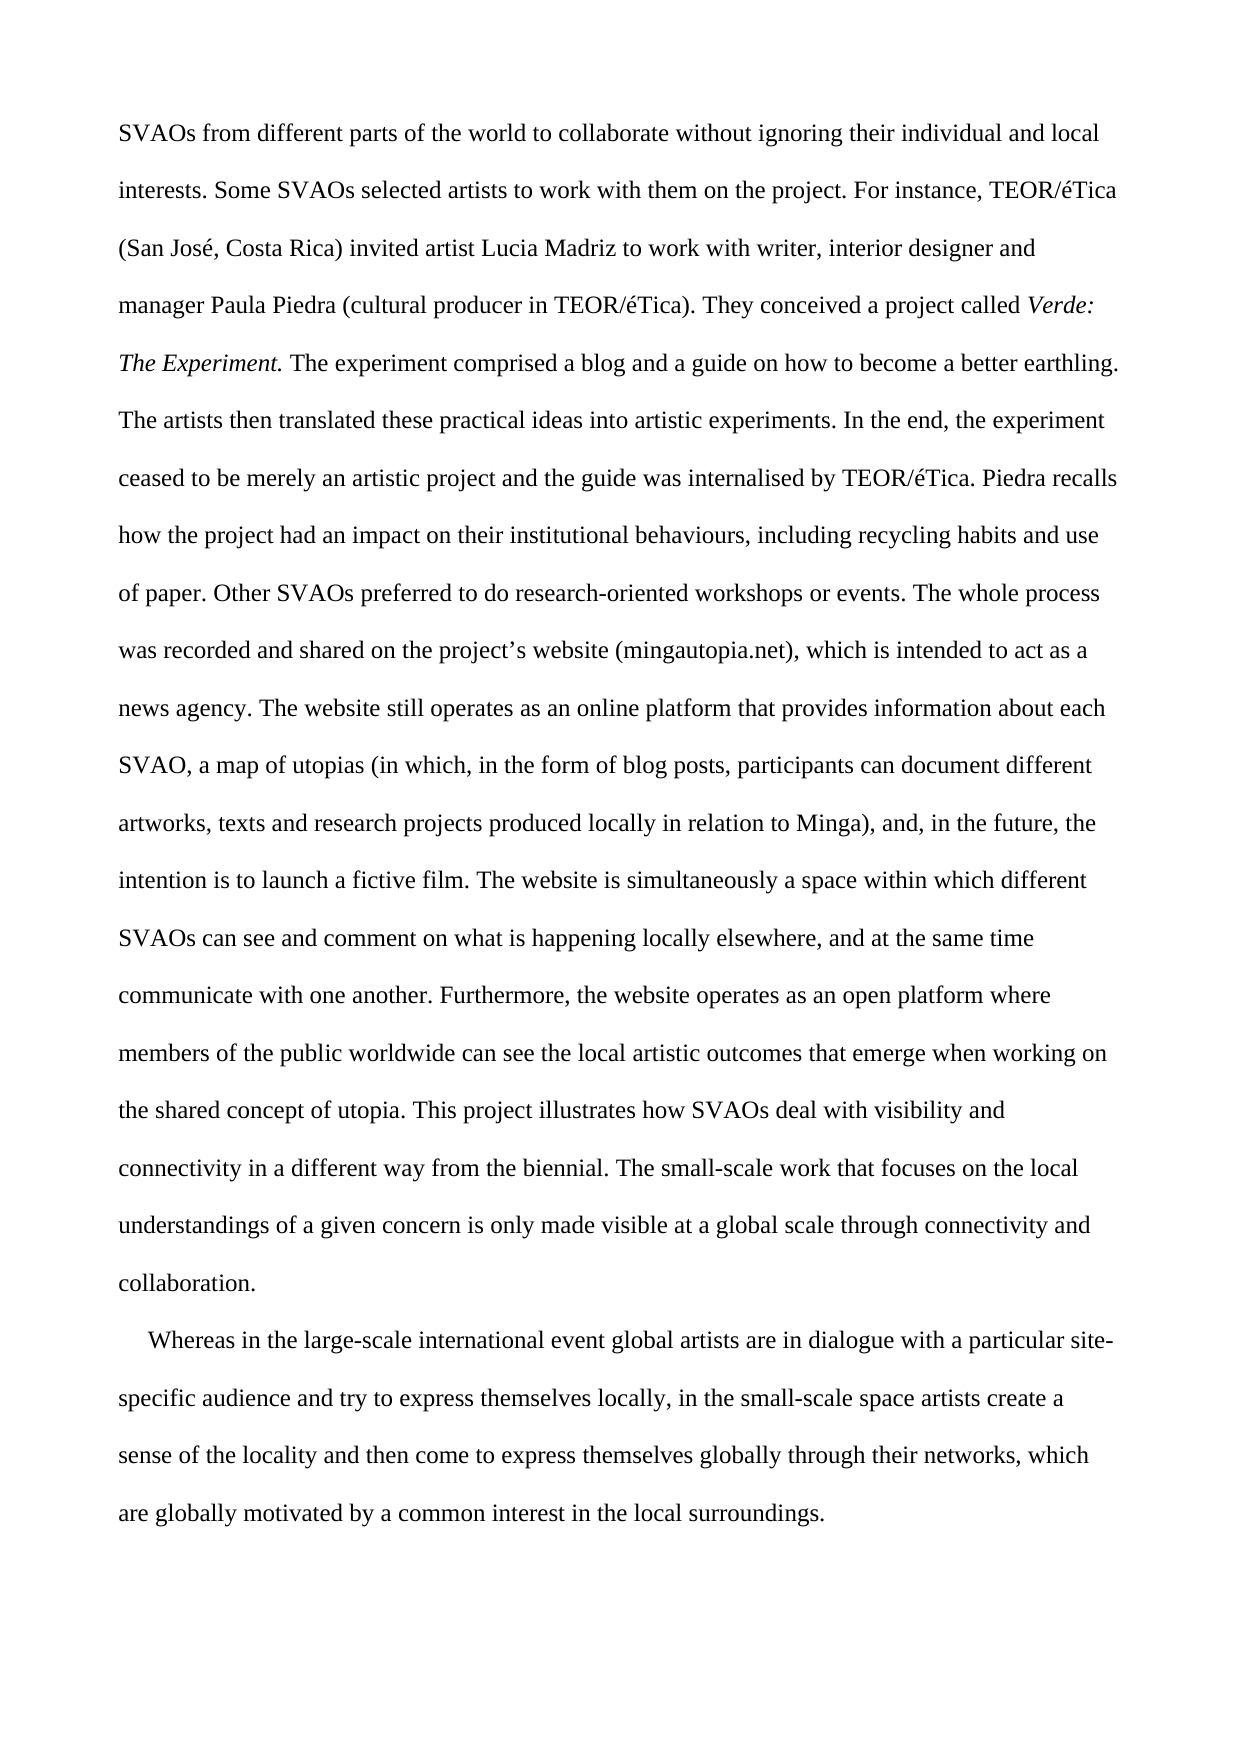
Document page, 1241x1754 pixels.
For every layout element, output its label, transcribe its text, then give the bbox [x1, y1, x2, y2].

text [118, 118, 1123, 1297]
text Whereas in the large-scale international event global artists are in dialogue with a particular site-specific audience and try to express themselves locally, in the small-scale space artists create a sense of the locality and then come to express themselves globally through their networks, which are globally motivated by a common interest in the local surroundings. [118, 1326, 1122, 1527]
